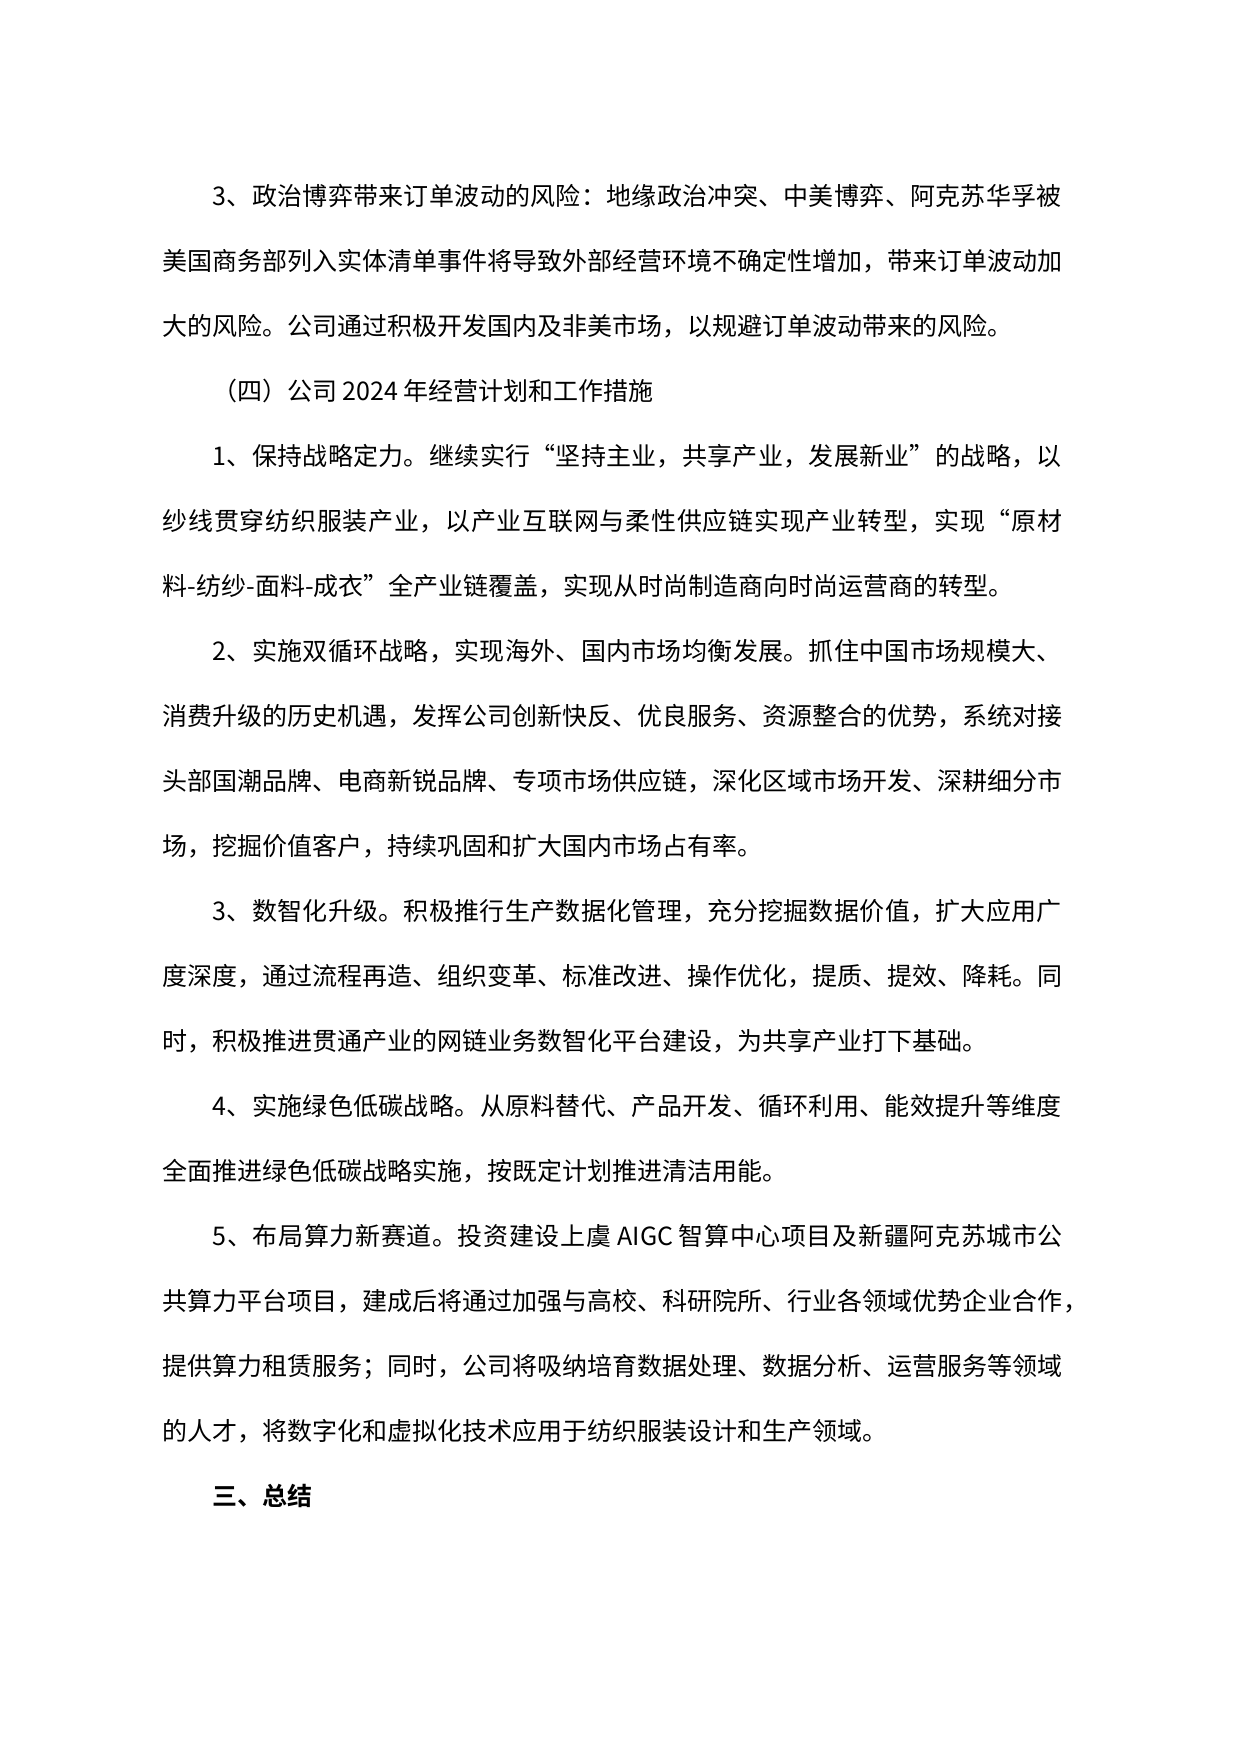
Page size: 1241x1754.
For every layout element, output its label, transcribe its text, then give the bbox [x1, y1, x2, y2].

text （四）公司2024年经营计划和工作措施 [162, 357, 1063, 422]
text 3、数智化升级。积极推行生产数据化管理，充分挖掘数据价值，扩大应用广度深度，通过流程再造、组织变革、标准改进、操作优化，提质、提效、降耗。同时，积极推进贯通产业的网链业务数智化平台建设，为共享产业打下基础。 [162, 877, 1063, 1072]
text 三、总结 [162, 1462, 1063, 1527]
text 3、政治博弈带来订单波动的风险：地缘政治冲突、中美博弈、阿克苏华孚被美国商务部列入实体清单事件将导致外部经营环境不确定性增加，带来订单波动加大的风险。公司通过积极开发国内及非美市场，以规避订单波动带来的风险。 [162, 162, 1063, 357]
text 4、实施绿色低碳战略。从原料替代、产品开发、循环利用、能效提升等维度全面推进绿色低碳战略实施，按既定计划推进清洁用能。 [162, 1072, 1063, 1202]
text 5、布局算力新赛道。投资建设上虞AIGC智算中心项目及新疆阿克苏城市公共算力平台项目，建成后将通过加强与高校、科研院所、行业各领域优势企业合作，提供算力租赁服务；同时，公司将吸纳培育数据处理、数据分析、运营服务等领域的人才，将数字化和虚拟化技术应用于纺织服装设计和生产领域。 [162, 1202, 1063, 1462]
text 1、保持战略定力。继续实行“坚持主业，共享产业，发展新业”的战略，以纱线贯穿纺织服装产业，以产业互联网与柔性供应链实现产业转型，实现“原材料-纺纱-面料-成衣”全产业链覆盖，实现从时尚制造商向时尚运营商的转型。 [162, 422, 1063, 617]
text 2、实施双循环战略，实现海外、国内市场均衡发展。抓住中国市场规模大、消费升级的历史机遇，发挥公司创新快反、优良服务、资源整合的优势，系统对接头部国潮品牌、电商新锐品牌、专项市场供应链，深化区域市场开发、深耕细分市场，挖掘价值客户，持续巩固和扩大国内市场占有率。 [162, 617, 1063, 877]
